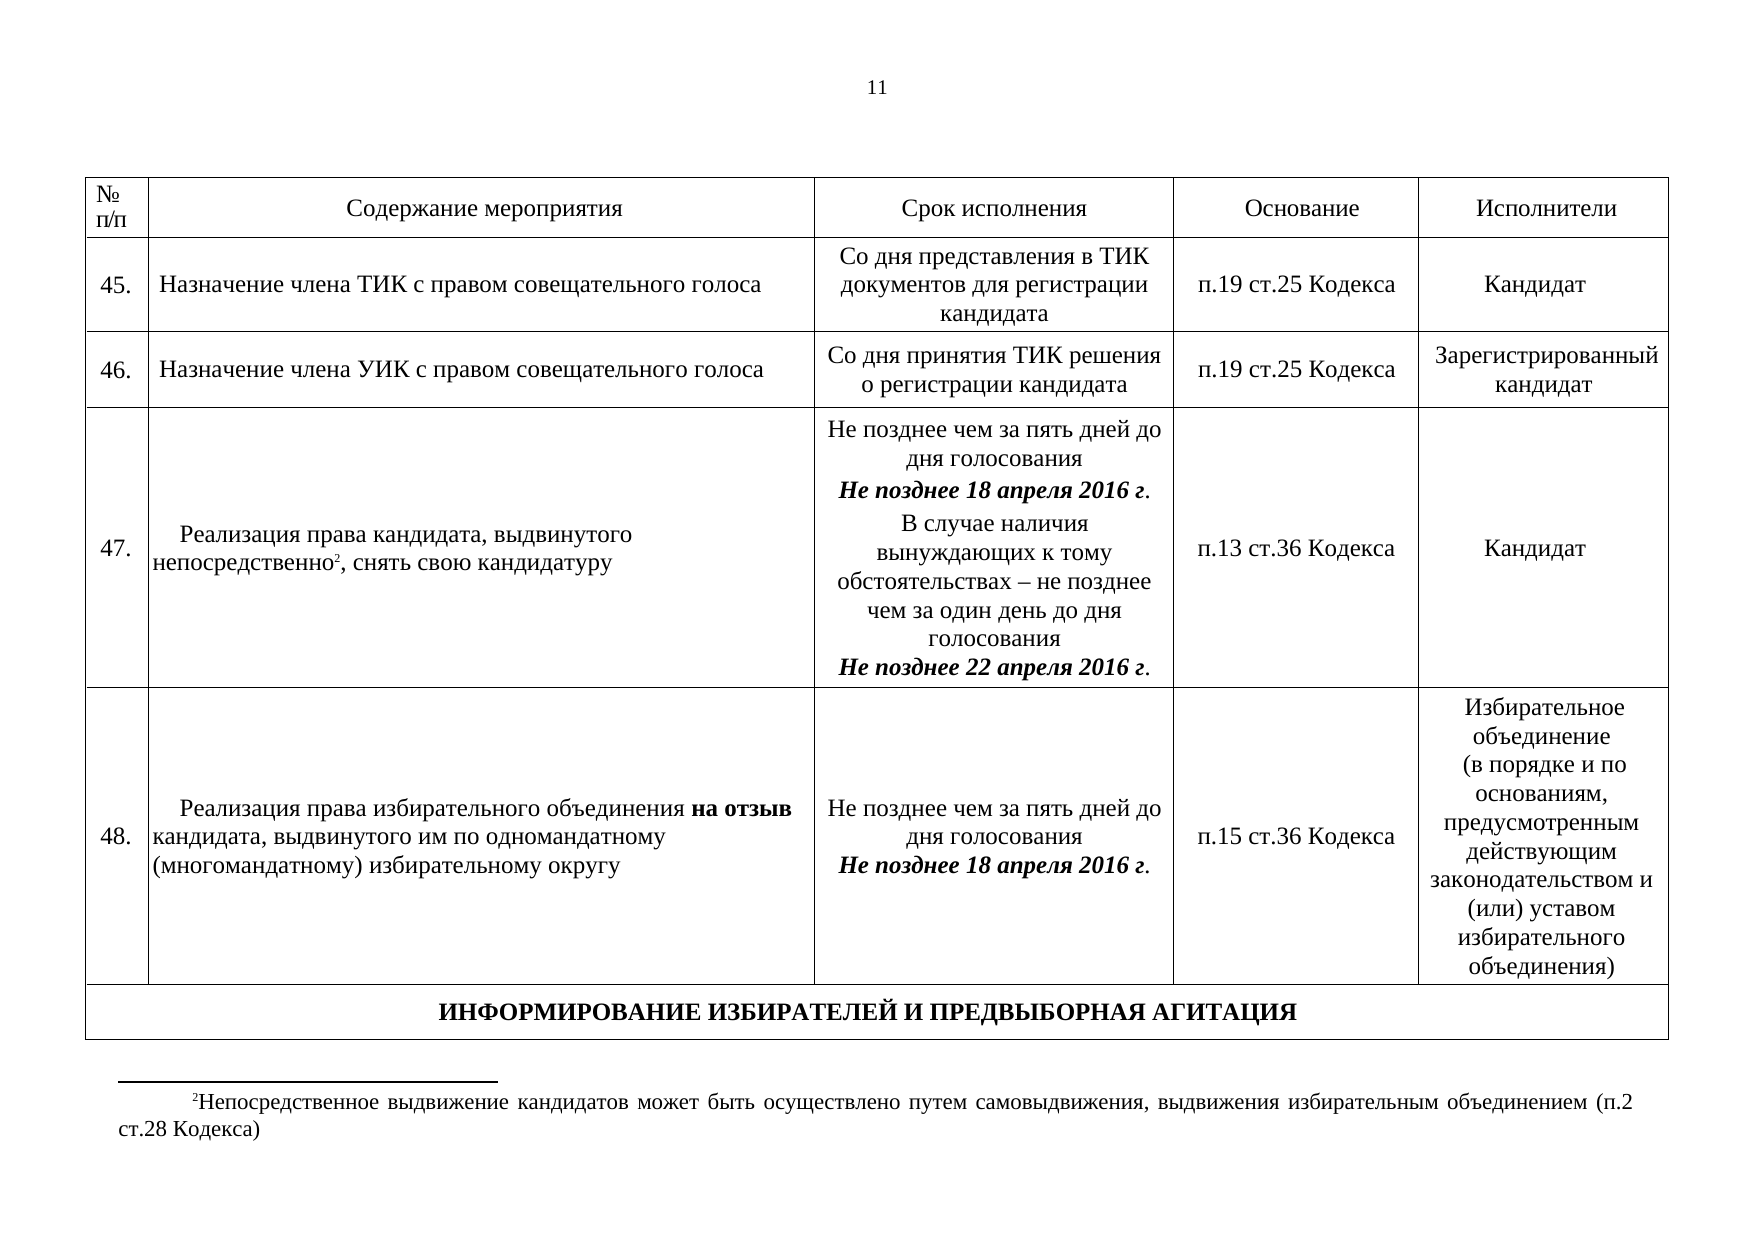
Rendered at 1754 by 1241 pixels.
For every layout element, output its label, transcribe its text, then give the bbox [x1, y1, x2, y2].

table_cell [86, 688, 148, 983]
table_cell Зарегистрированный кандидат [1419, 332, 1668, 407]
table_cell [86, 238, 148, 331]
table_cell Назначение члена УИК с правом совещательного голоса [149, 332, 814, 407]
table_cell [86, 408, 148, 687]
table_cell Не позднее чем за пять дней до дня голосования Не позднее 18 апреля 2016 г. [815, 688, 1173, 983]
table_cell Назначение члена ТИК с правом совещательного голоса [149, 238, 814, 331]
table_cell п.19 ст.25 Кодекса [1174, 238, 1418, 331]
table_header Содержание мероприятия [149, 178, 814, 237]
table_header Срок исполнения [815, 178, 1173, 237]
table_cell Кандидат [1419, 238, 1668, 331]
table_cell Реализация права кандидата, выдвинутого непосредственно, снять свою кандидатуру [149, 408, 814, 687]
table_header Исполнители [1419, 178, 1668, 237]
table_cell п.13 ст.36 Кодекса [1174, 408, 1418, 687]
table_cell ИНФОРМИРОВАНИЕ ИЗБИРАТЕЛЕЙ И ПРЕДВЫБОРНАЯ АГИТАЦИЯ [86, 985, 1668, 1039]
table_cell Не позднее чем за пять дней до дня голосования Не позднее 18 апреля 2016 г. В случае наличия вынуждающих к тому обстоятельствах – не позднее чем за один день до дня голосования Не позднее 22 апреля 2016 г. [815, 408, 1173, 687]
table_cell Со дня представления в ТИК документов для регистрации кандидата [815, 238, 1173, 331]
table_header Основание [1174, 178, 1418, 237]
table_cell Со дня принятия ТИК решения о регистрации кандидата [815, 332, 1173, 407]
table_cell п.15 ст.36 Кодекса [1174, 688, 1418, 983]
table_cell [86, 332, 148, 407]
table_cell Кандидат [1419, 408, 1668, 687]
table_cell п.19 ст.25 Кодекса [1174, 332, 1418, 407]
table_cell Реализация права избирательного объединения на отзыв кандидата, выдвинутого им по одномандатному (многомандатному) избирательному округу [149, 688, 814, 983]
table_cell Избирательное объединение (в порядке и по основаниям, предусмотренным действующим законодательством и (или) уставом избирательного объединения) [1419, 688, 1668, 983]
table_header № п/п [86, 178, 148, 237]
